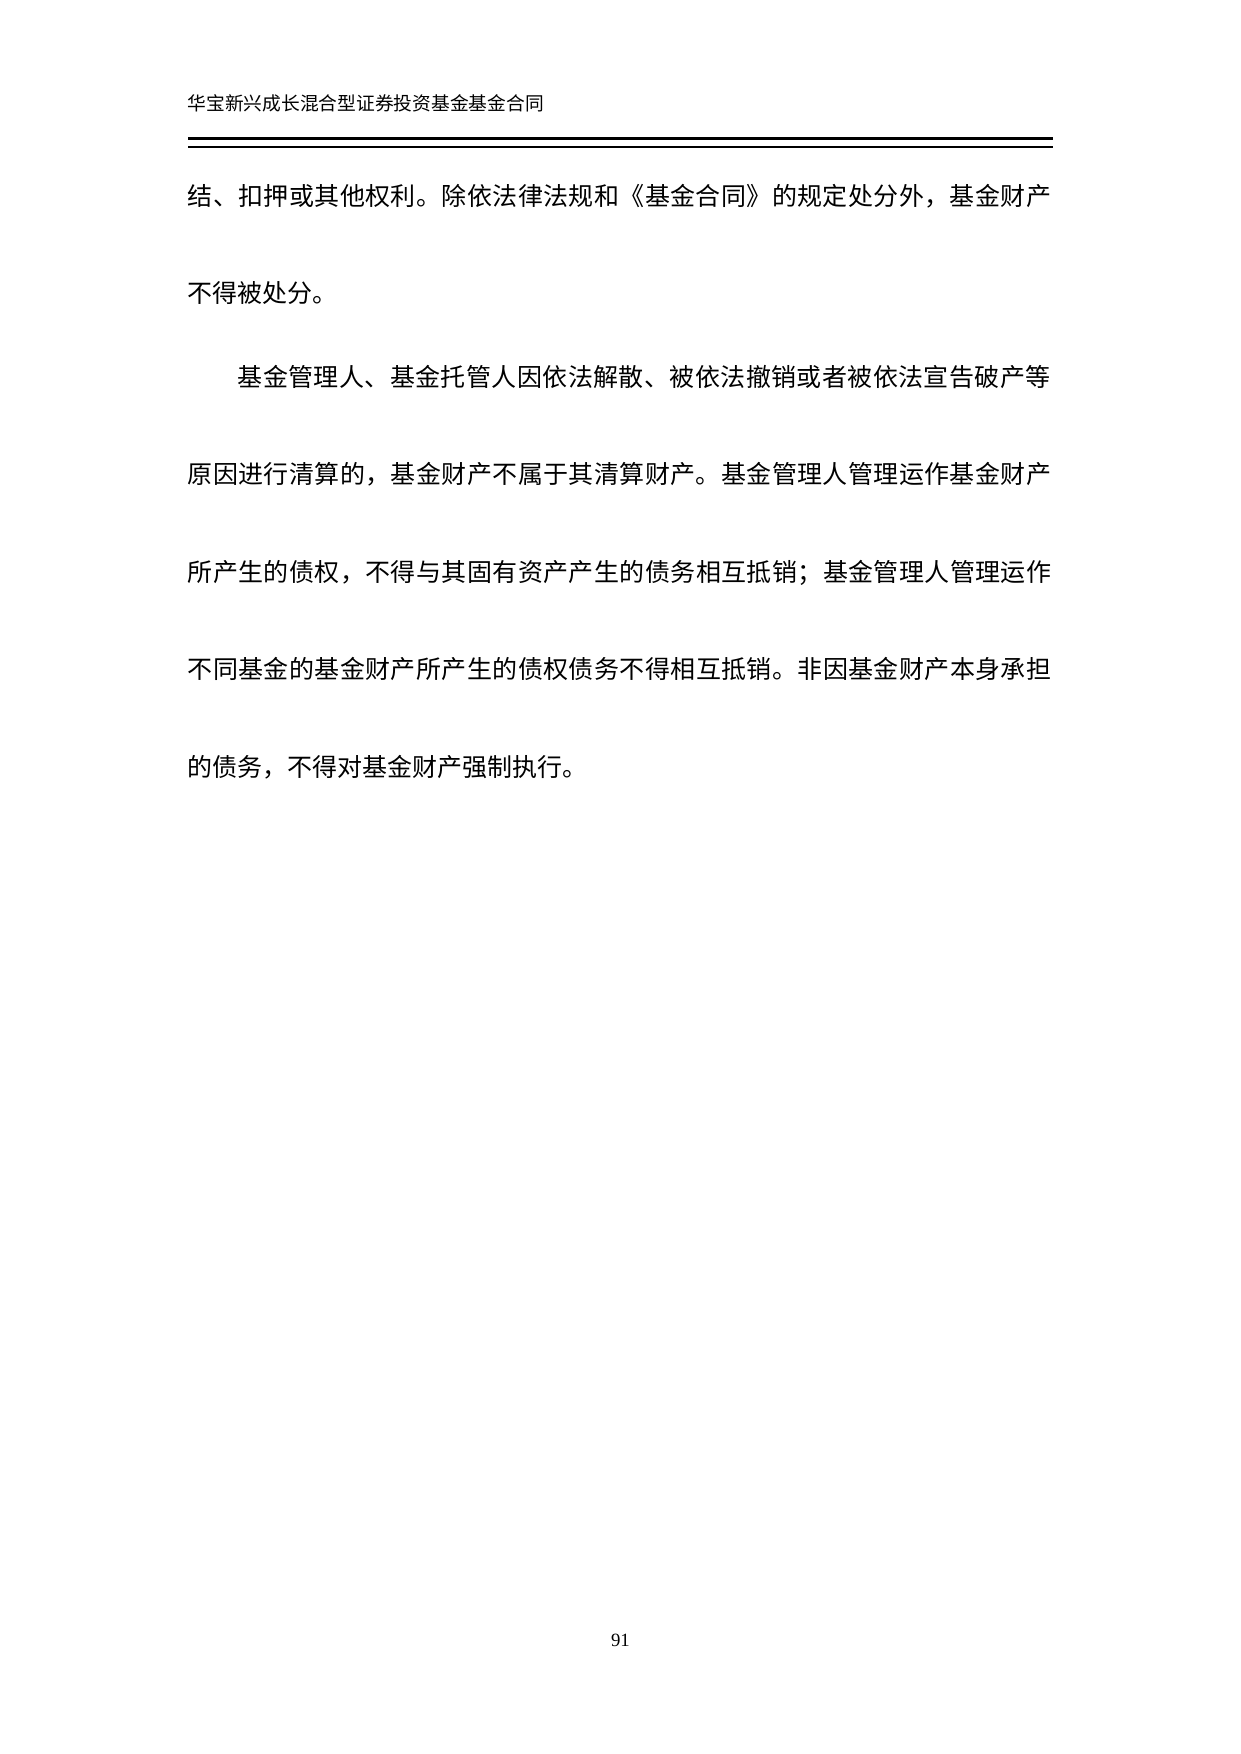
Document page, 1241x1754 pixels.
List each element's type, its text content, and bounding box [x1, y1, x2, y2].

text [187, 162, 1053, 324]
text 基金管理人、基金托管人因依法解散、被依法撤销或者被依法宣告破产等原因进行清算的，基金财产不属于其清算财产。基金管理人管理运作基金财产所产生的债权，不得与其固有资产产生的债务相互抵销；基金管理人管理运作不同基金的基金财产所产生的债权债务不得相互抵销。非因基金财产本身承担的债务，不得对基金财产强制执行。 [187, 343, 1053, 798]
